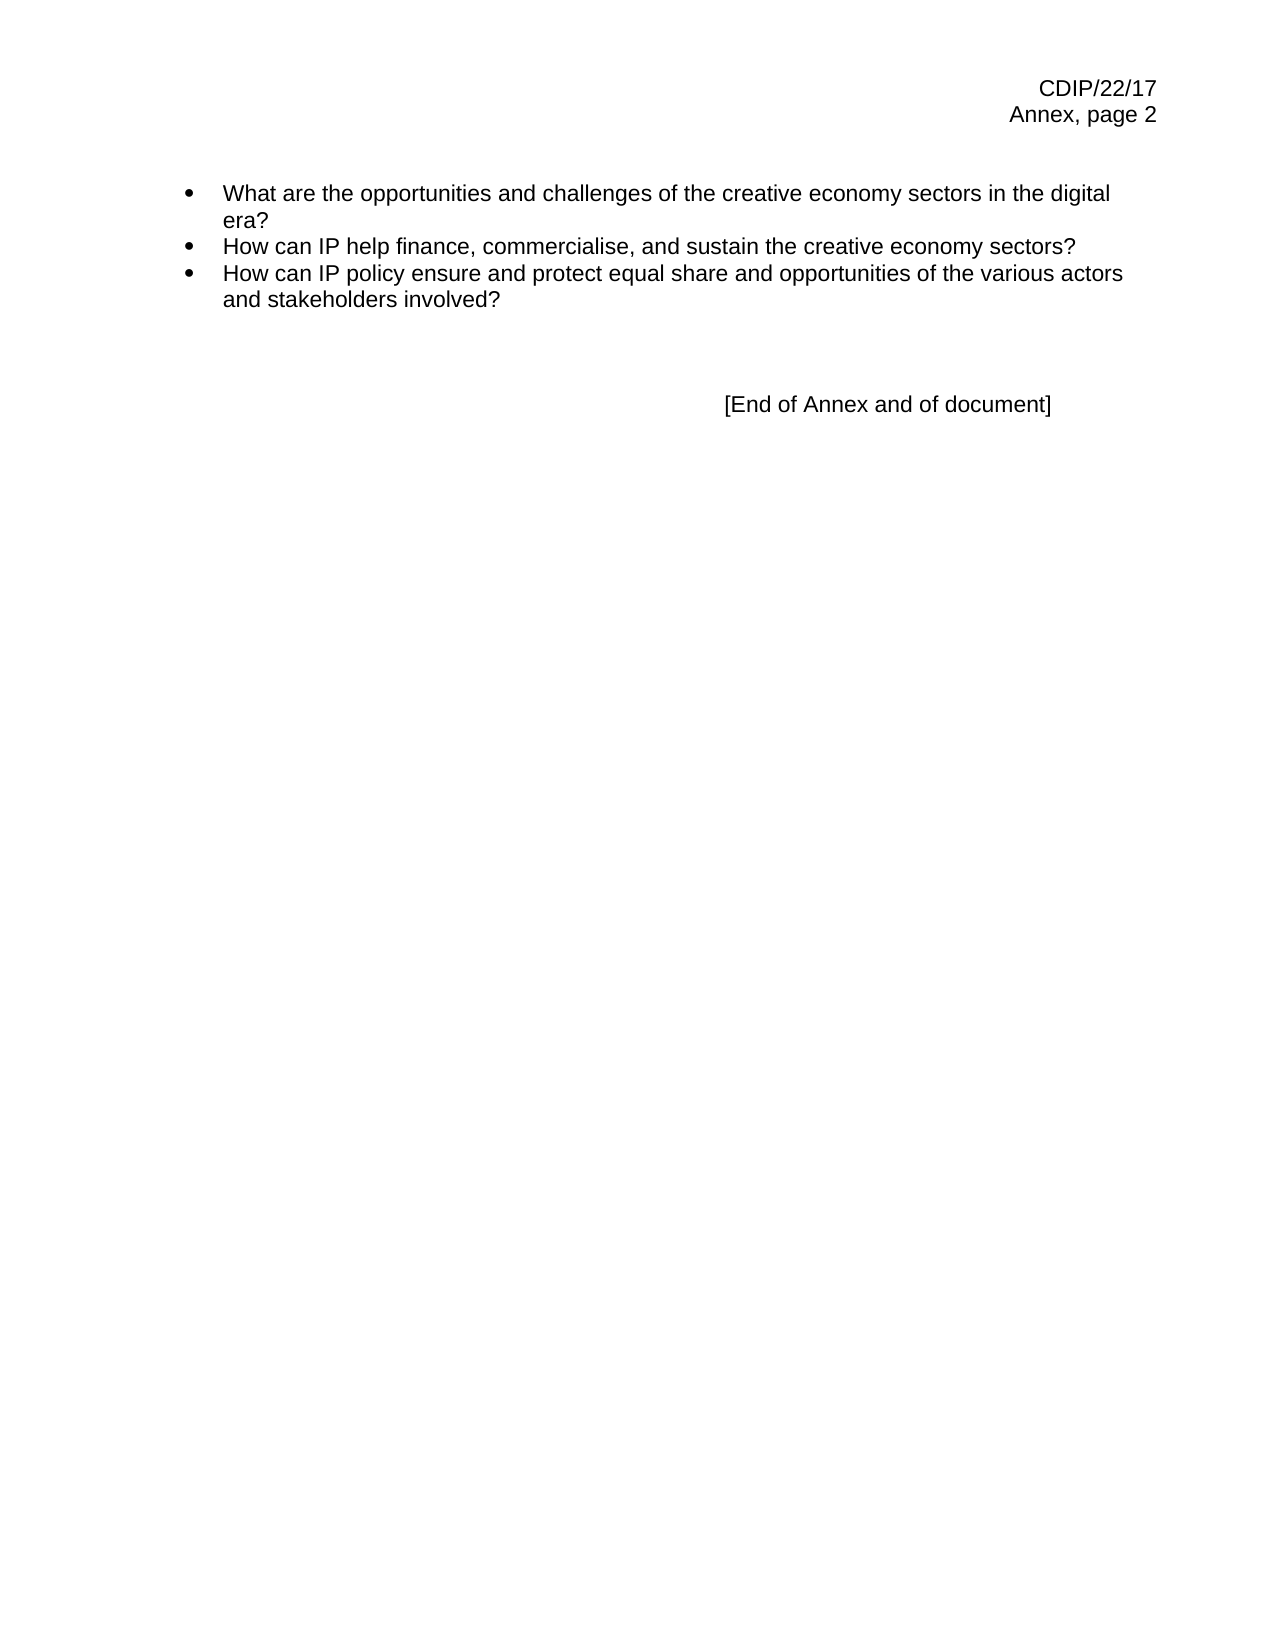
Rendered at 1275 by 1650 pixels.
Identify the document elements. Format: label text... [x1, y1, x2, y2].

list How can IP help finance, commercialise, and sustain the creative economy sectors? [185, 233, 1157, 259]
list What are the opportunities and challenges of the creative economy sectors in the digital era? [185, 180, 1157, 233]
text [End of Annex and of document] [724, 391, 1157, 418]
list How can IP policy ensure and protect equal share and opportunities of the various actors and stakeholders involved? [185, 259, 1157, 312]
